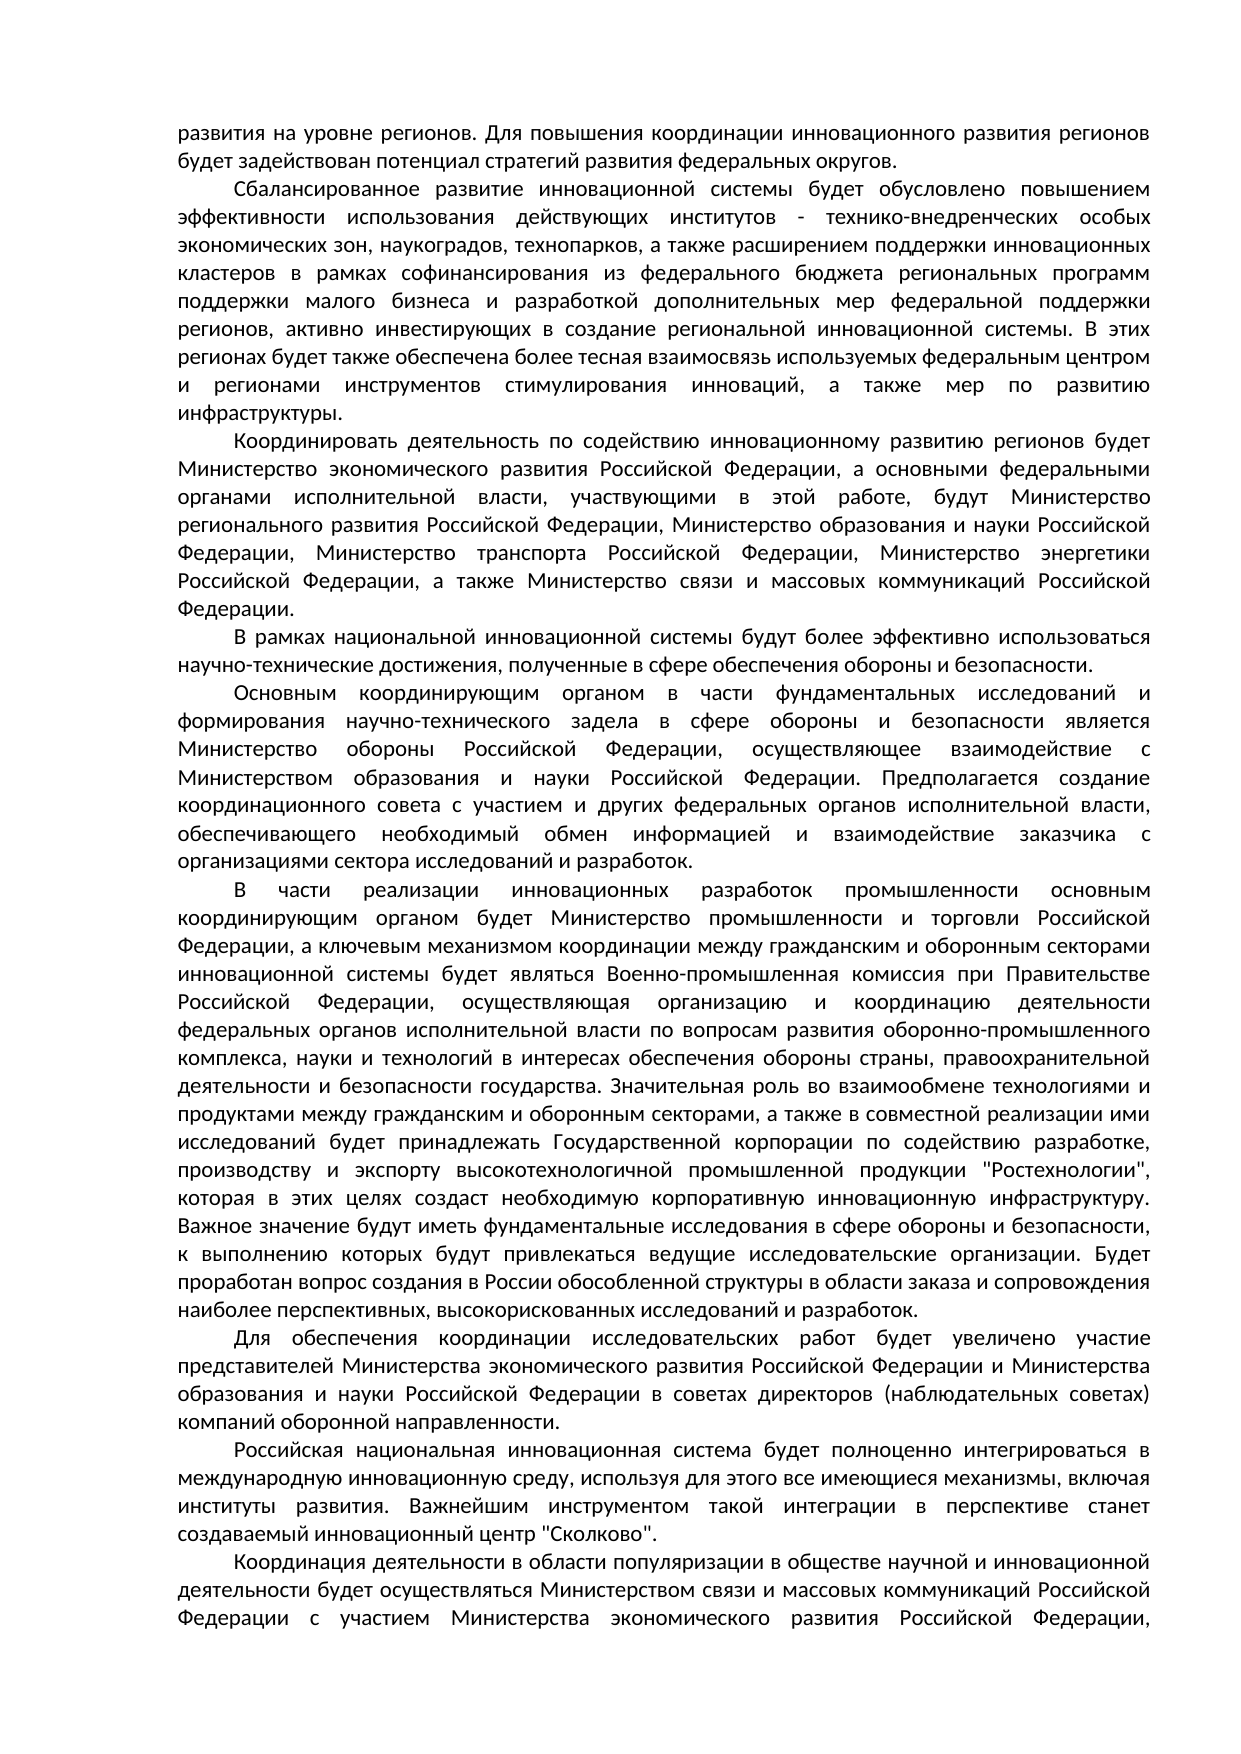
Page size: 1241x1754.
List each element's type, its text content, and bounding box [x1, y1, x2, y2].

text Координировать деятельность по содействию инновационному развитию регионов будет Министерство экономического развития Российской Федерации, а основными федеральными органами исполнительной власти, участвующими в этой работе, будут Министерство регионального развития Российской Федерации, Министерство образования и науки Российской Федерации, Министерство транспорта Российской Федерации, Министерство энергетики Российской Федерации, а также Министерство связи и массовых коммуникаций Российской Федерации. [177, 426, 1152, 622]
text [177, 118, 1152, 174]
text Российская национальная инновационная система будет полноценно интегрироваться в международную инновационную среду, используя для этого все имеющиеся механизмы, включая институты развития. Важнейшим инструментом такой интеграции в перспективе станет создаваемый инновационный центр "Сколково". [177, 1435, 1152, 1547]
text Сбалансированное развитие инновационной системы будет обусловлено повышением эффективности использования действующих институтов - технико-внедренческих особых экономических зон, наукоградов, технопарков, а также расширением поддержки инновационных кластеров в рамках софинансирования из федерального бюджета региональных программ поддержки малого бизнеса и разработкой дополнительных мер федеральной поддержки регионов, активно инвестирующих в создание региональной инновационной системы. В этих регионах будет также обеспечена более тесная взаимосвязь используемых федеральным центром и регионами инструментов стимулирования инноваций, а также мер по развитию инфраструктуры. [177, 174, 1152, 426]
text В рамках национальной инновационной системы будут более эффективно использоваться научно-технические достижения, полученные в сфере обеспечения обороны и безопасности. [177, 622, 1152, 678]
text Для обеспечения координации исследовательских работ будет увеличено участие представителей Министерства экономического развития Российской Федерации и Министерства образования и науки Российской Федерации в советах директоров (наблюдательных советах) компаний оборонной направленности. [177, 1323, 1152, 1435]
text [177, 1547, 1152, 1631]
text Основным координирующим органом в части фундаментальных исследований и формирования научно-технического задела в сфере обороны и безопасности является Министерство обороны Российской Федерации, осуществляющее взаимодействие с Министерством образования и науки Российской Федерации. Предполагается создание координационного совета с участием и других федеральных органов исполнительной власти, обеспечивающего необходимый обмен информацией и взаимодействие заказчика с организациями сектора исследований и разработок. [177, 678, 1152, 875]
text В части реализации инновационных разработок промышленности основным координирующим органом будет Министерство промышленности и торговли Российской Федерации, а ключевым механизмом координации между гражданским и оборонным секторами инновационной системы будет являться Военно-промышленная комиссия при Правительстве Российской Федерации, осуществляющая организацию и координацию деятельности федеральных органов исполнительной власти по вопросам развития оборонно-промышленного комплекса, науки и технологий в интересах обеспечения обороны страны, правоохранительной деятельности и безопасности государства. Значительная роль во взаимообмене технологиями и продуктами между гражданским и оборонным секторами, а также в совместной реализации ими исследований будет принадлежать Государственной корпорации по содействию разработке, производству и экспорту высокотехнологичной промышленной продукции "Ростехнологии", которая в этих целях создаст необходимую корпоративную инновационную инфраструктуру. Важное значение будут иметь фундаментальные исследования в сфере обороны и безопасности, к выполнению которых будут привлекаться ведущие исследовательские организации. Будет проработан вопрос создания в России обособленной структуры в области заказа и сопровождения наиболее перспективных, высокорискованных исследований и разработок. [177, 875, 1152, 1323]
